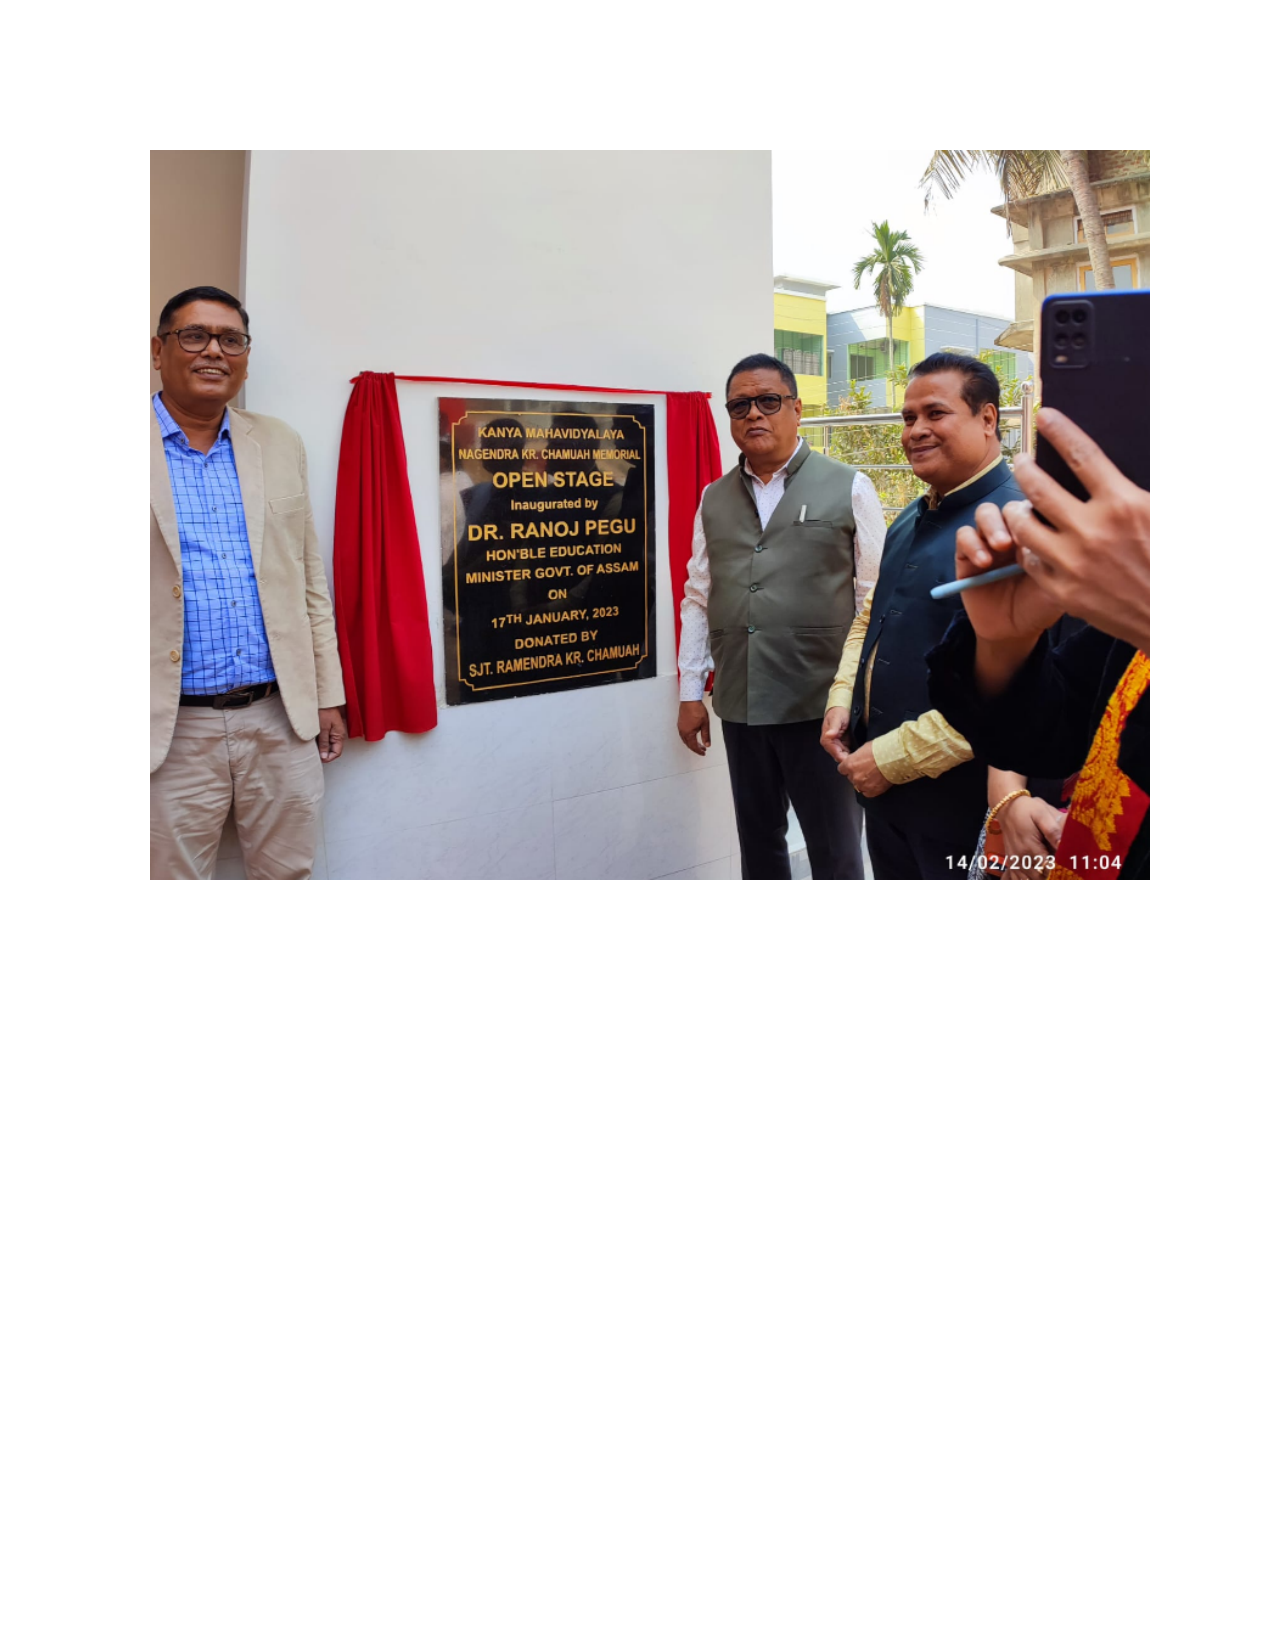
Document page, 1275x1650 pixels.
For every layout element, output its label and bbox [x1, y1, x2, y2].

picture [150, 150, 1150, 880]
